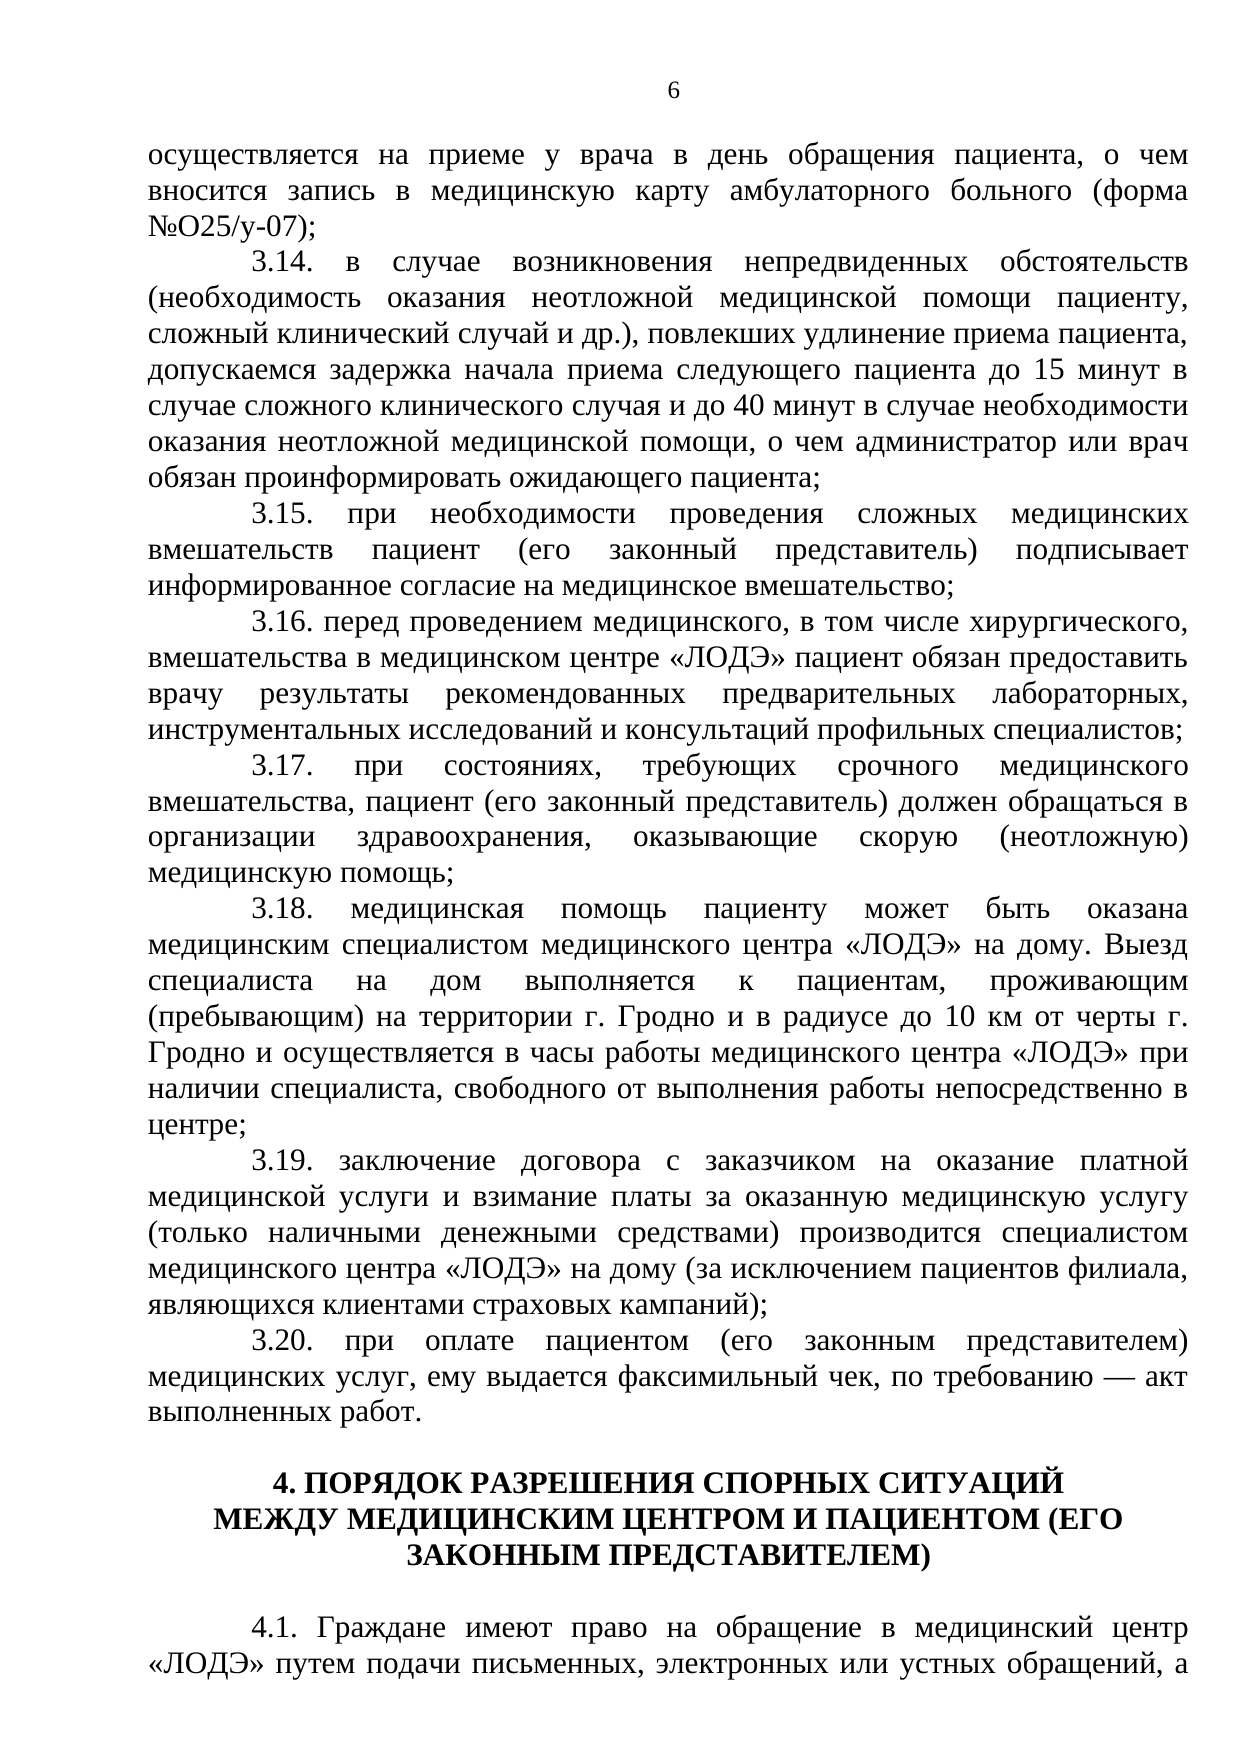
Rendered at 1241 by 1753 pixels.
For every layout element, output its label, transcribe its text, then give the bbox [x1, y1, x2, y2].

text 3.17. при состояниях, требующих срочного медицинского вмешательства, пациент (его законный представитель) должен обращаться в организации здравоохранения, оказывающие скорую (неотложную) медицинскую помощь; [148, 746, 1189, 889]
text 3.18. медицинская помощь пациенту может быть оказана медицинским специалистом медицинского центра «ЛОДЭ» на дому. Выезд специалиста на дом выполняется к пациентам, проживающим (пребывающим) на территории г. Гродно и в радиусе до 10 км от черты г. Гродно и осуществляется в часы работы медицинского центра «ЛОДЭ» при наличии специалиста, свободного от выполнения работы непосредственно в центре; [148, 889, 1189, 1141]
text 3.15. при необходимости проведения сложных медицинских вмешательств пациент (его законный представитель) подписывает информированное согласие на медицинское вмешательство; [148, 494, 1189, 602]
text 3.20. при оплате пациентом (его законным представителем) медицинских услуг, ему выдается факсимильный чек, по требованию — акт выполненных работ. [148, 1321, 1189, 1429]
text 4. ПОРЯДОК РАЗРЕШЕНИЯ СПОРНЫХ СИТУАЦИЙ [148, 1464, 1189, 1501]
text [148, 135, 1189, 243]
text 3.14. в случае возникновения непредвиденных обстоятельств (необходимость оказания неотложной медицинской помощи пациенту, сложный клинический случай и др.), повлекших удлинение приема пациента, допускаемся задержка начала приема следующего пациента до 15 минут в случае сложного клинического случая и до 40 минут в случае необходимости оказания неотложной медицинской помощи, о чем администратор или врач обязан проинформировать ожидающего пациента; [148, 243, 1189, 494]
text 3.19. заключение договора с заказчиком на оказание платной медицинской услуги и взимание платы за оказанную медицинскую услугу (только наличными денежными средствами) производится специалистом медицинского центра «ЛОДЭ» на дому (за исключением пациентов филиала, являющихся клиентами страховых кампаний); [148, 1141, 1189, 1321]
text 3.16. перед проведением медицинского, в том числе хирургического, вмешательства в медицинском центре «ЛОДЭ» пациент обязан предоставить врачу результаты рекомендованных предварительных лабораторных, инструментальных исследований и консультаций профильных специалистов; [148, 602, 1189, 746]
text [148, 1608, 1189, 1680]
text МЕЖДУ МЕДИЦИНСКИМ ЦЕНТРОМ И ПАЦИЕНТОМ (ЕГО ЗАКОННЫМ ПРЕДСТАВИТЕЛЕМ) [148, 1501, 1189, 1572]
